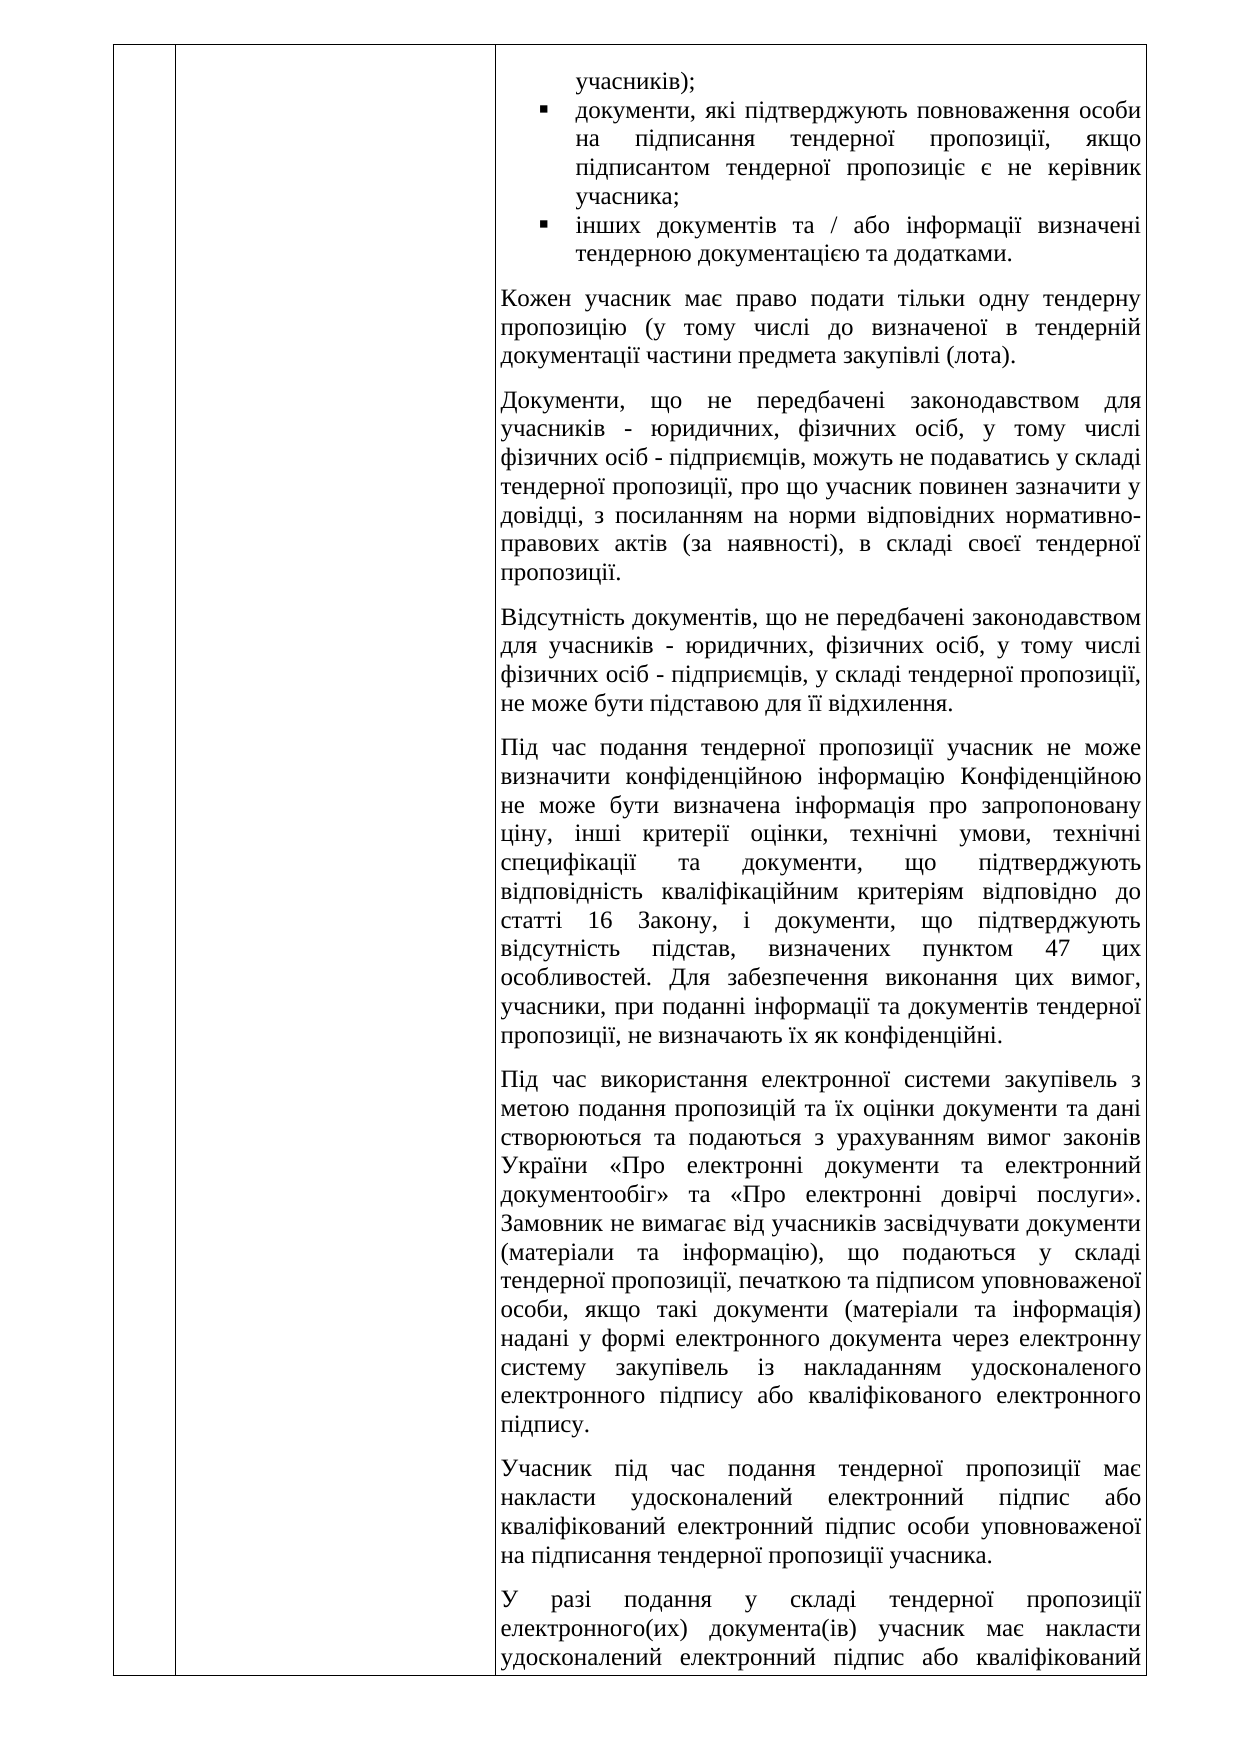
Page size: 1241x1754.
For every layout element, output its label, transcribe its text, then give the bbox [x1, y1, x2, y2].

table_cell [176, 45, 495, 1675]
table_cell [496, 45, 1146, 1675]
table_cell 1 [114, 45, 175, 1675]
